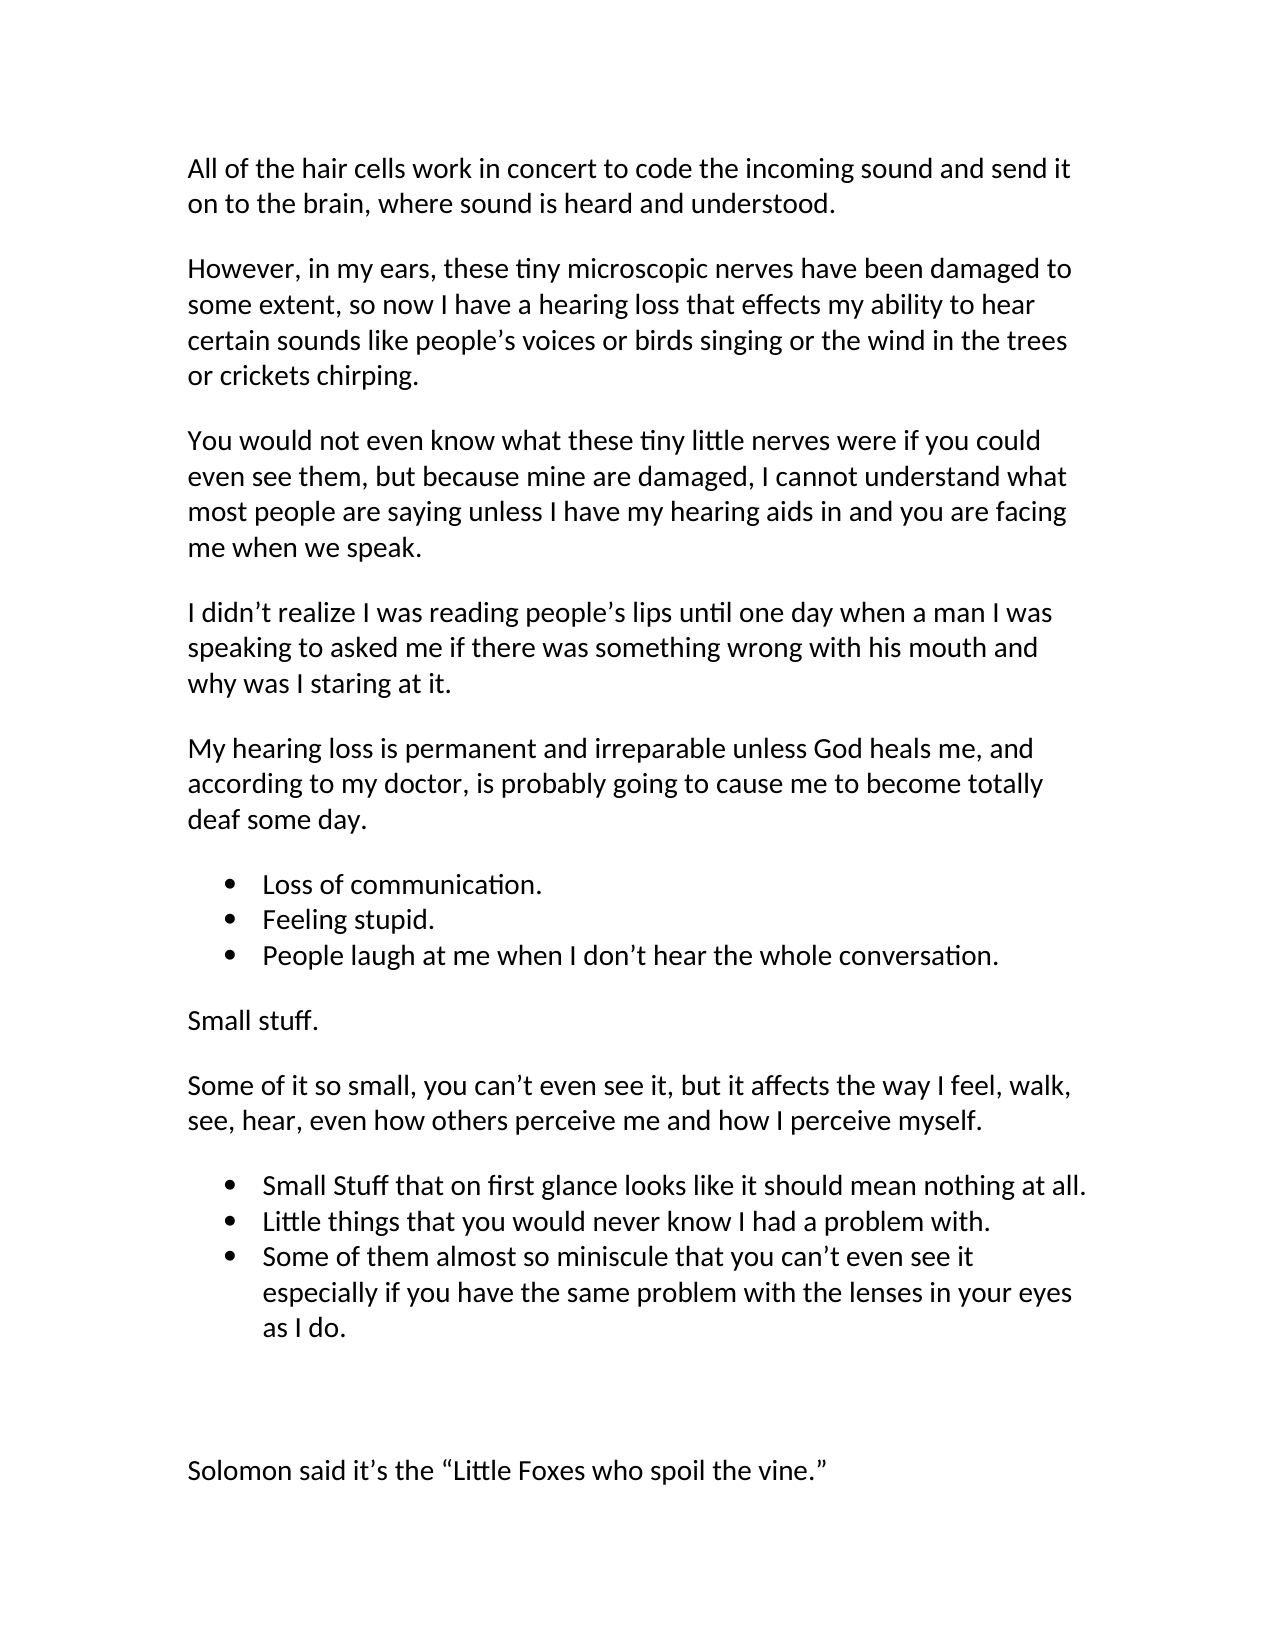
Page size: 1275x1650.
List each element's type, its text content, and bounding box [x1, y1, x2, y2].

text My hearing loss is permanent and irreparable unless God heals me, and according to my doctor, is probably going to cause me to become totally deaf some day. [187, 730, 1087, 837]
text Small stuff. [187, 1060, 1087, 1096]
list Little things that you would never know I had a problem with. [225, 1261, 1087, 1297]
list Feeling stupid. [225, 931, 1087, 966]
text However, in my ears, these tiny microscopic nerves have been damaged to some extent, so now I have a hearing loss that effects my ability to hear certain sounds like people’s voices or birds singing or the wind in the trees or crickets chirping. [187, 250, 1087, 393]
text I didn’t realize I was reading people’s lips until one day when a man I was speaking to asked me if there was something wrong with his mouth and why was I staring at it. [187, 594, 1087, 701]
list Small Stuff that on first glance looks like it should mean nothing at all. [225, 1225, 1087, 1261]
list Some of them almost so miniscule that you can’t even see it especially if you have the same problem with the lenses in your eyes as I do. [225, 1297, 1087, 1403]
text Some of it so small, you can’t even see it, but it affects the way I feel, walk, see, hear, even how others perceive me and how I perceive myself. [187, 1125, 1087, 1196]
list Loss of communication. [225, 866, 1087, 901]
list People laugh at me when I don’t hear the whole conversation. [225, 995, 1087, 1031]
text You would not even know what these tiny little nerves were if you could even see them, but because mine are damaged, I cannot understand what most people are saying unless I have my hearing aids in and you are facing me when we speak. [187, 422, 1087, 564]
text All of the hair cells work in concert to code the incoming sound and send it on to the brain, where sound is heard and understood. [187, 150, 1087, 221]
